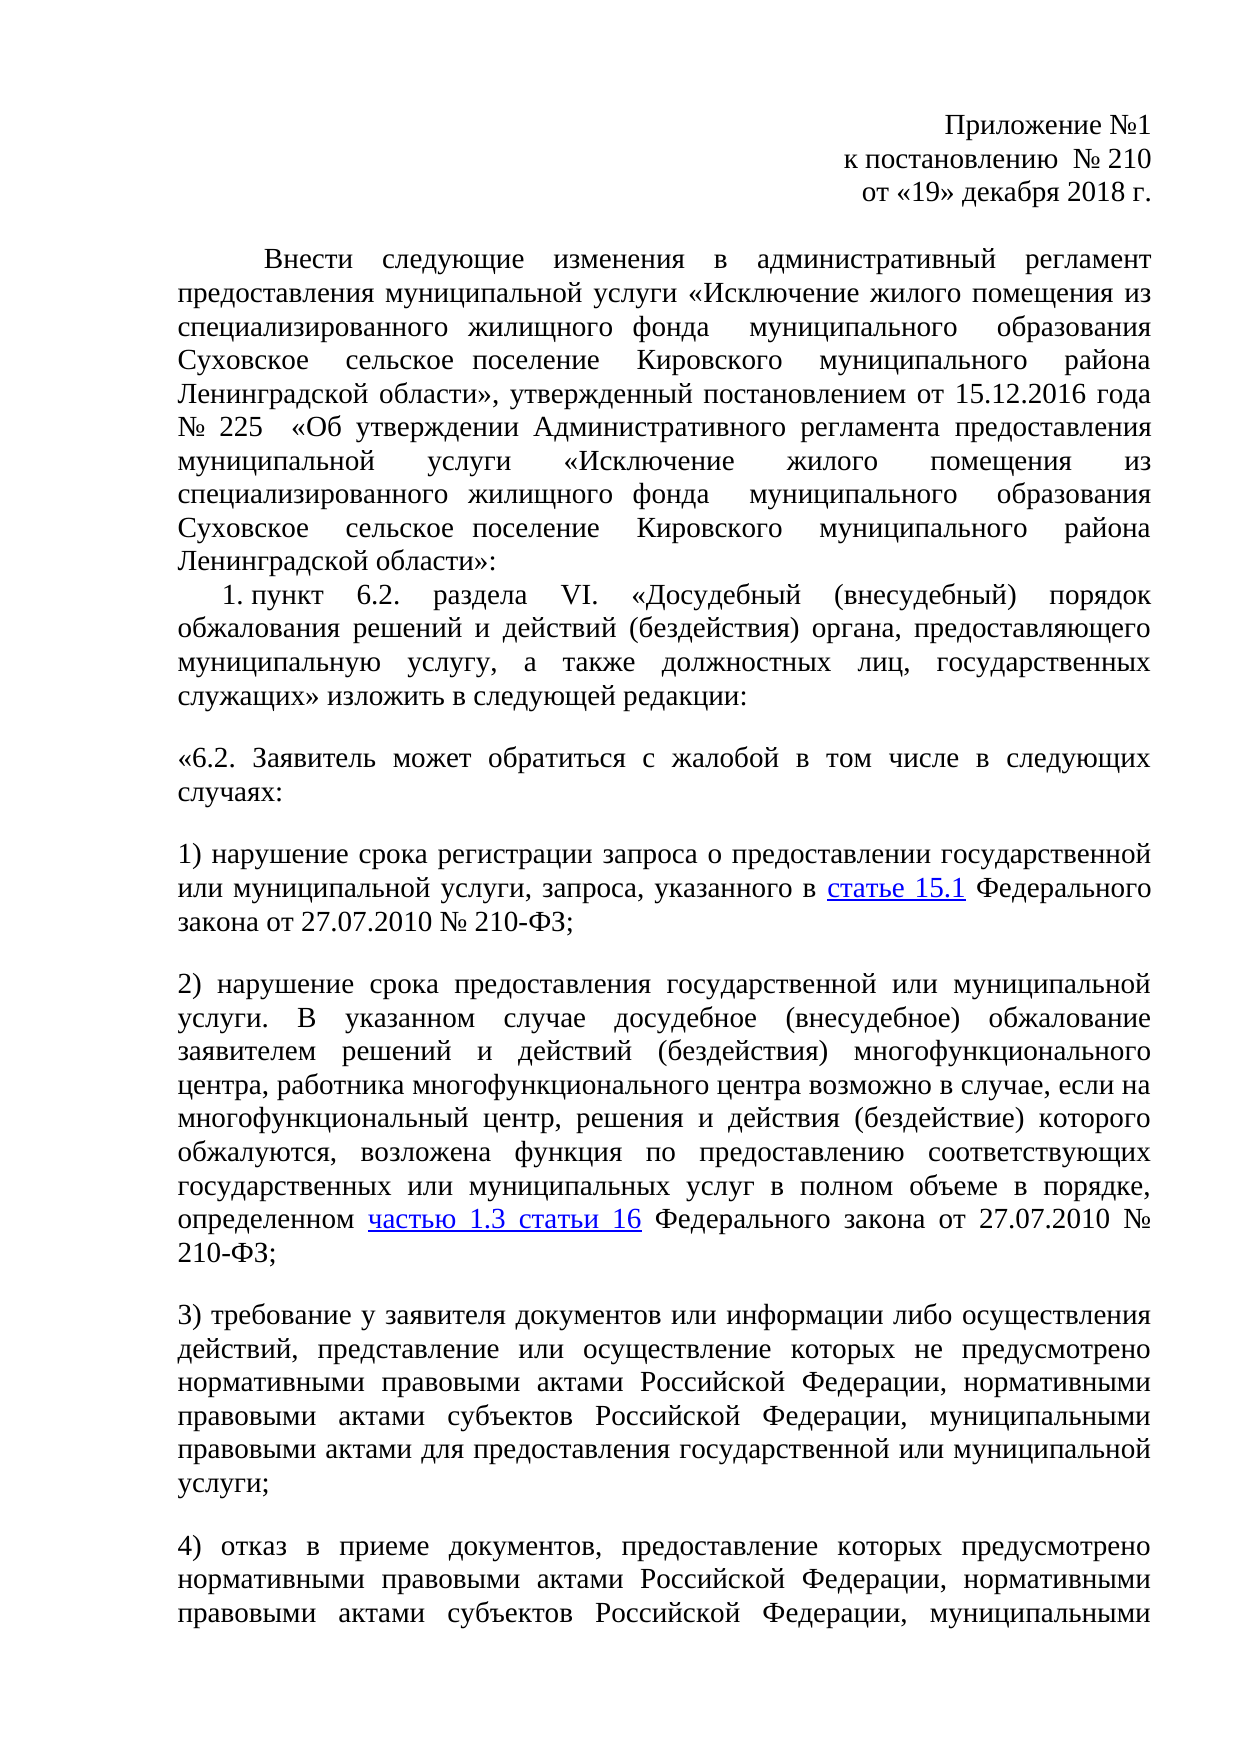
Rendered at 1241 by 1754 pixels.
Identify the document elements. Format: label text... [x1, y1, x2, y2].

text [177, 1528, 1152, 1628]
text Внести следующие изменения в административный регламент предоставления муниципальной услуги «Исключение жилого помещения из специализированного жилищного фонда муниципального образования Суховское сельское поселение Кировского муниципального района Ленинградской области», утвержденный постановлением от 15.12.2016 года № 225 «Об утверждении Административного регламента предоставления муниципальной услуги «Исключение жилого помещения из специализированного жилищного фонда муниципального образования Суховское сельское поселение Кировского муниципального района Ленинградской области»: [177, 242, 1152, 577]
text 1) нарушение срока регистрации запроса о предоставлении государственной или муниципальной услуги, запроса, указанного в статье 15.1 Федерального закона от 27.07.2010 № 210-ФЗ; [177, 837, 1152, 937]
text 3) требование у заявителя документов или информации либо осуществления действий, представление или осуществление которых не предусмотрено нормативными правовыми актами Российской Федерации, нормативными правовыми актами субъектов Российской Федерации, муниципальными правовыми актами для предоставления государственной или муниципальной услуги; [177, 1297, 1152, 1499]
list пункт 6.2. раздела VI. «Досудебный (внесудебный) порядок обжалования решений и действий (бездействия) органа, предоставляющего муниципальную услугу, а также должностных лиц, государственных служащих» изложить в следующей редакции: [177, 577, 1152, 711]
text «6.2. Заявитель может обратиться с жалобой в том числе в следующих случаях: [177, 740, 1152, 807]
text от «19» декабря 2018 г. [177, 174, 1152, 208]
text Приложение №1 [177, 107, 1152, 141]
text к постановлению № 210 [177, 141, 1152, 174]
text 2) нарушение срока предоставления государственной или муниципальной услуги. В указанном случае досудебное (внесудебное) обжалование заявителем решений и действий (бездействия) многофункционального центра, работника многофункционального центра возможно в случае, если на многофункциональный центр, решения и действия (бездействие) которого обжалуются, возложена функция по предоставлению соответствующих государственных или муниципальных услуг в полном объеме в порядке, определенном частью 1.3 статьи 16 Федерального закона от 27.07.2010 № 210-ФЗ; [177, 966, 1152, 1268]
